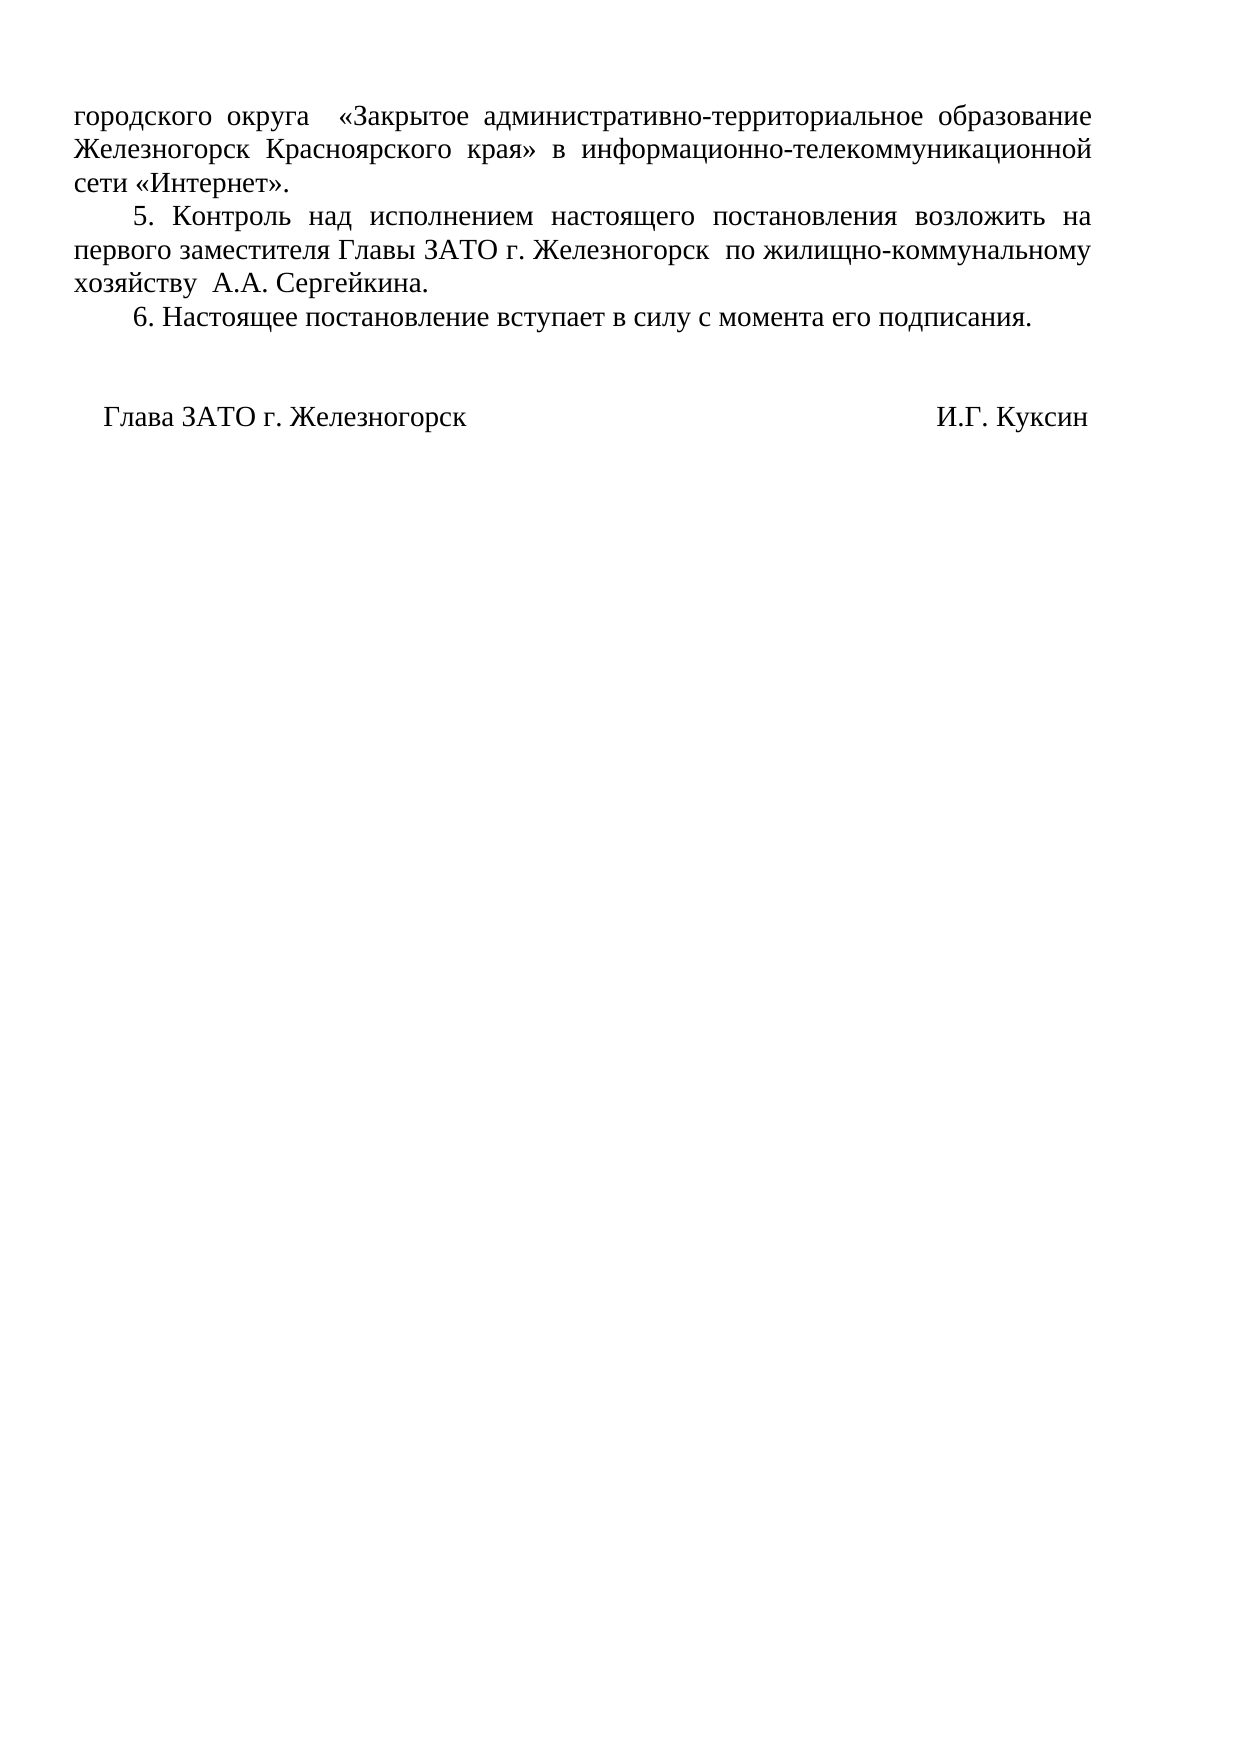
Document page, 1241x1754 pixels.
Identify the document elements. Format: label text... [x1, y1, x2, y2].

text Глава ЗАТО г. Железногорск И.Г. Куксин [103, 399, 1092, 433]
text 5. Контроль над исполнением настоящего постановления возложить на первого заместителя Главы ЗАТО г. Железногорск по жилищно-коммунальному хозяйству А.А. Сергейкина. [73, 198, 1092, 299]
text 6. Настоящее постановление вступает в силу с момента его подписания. [73, 299, 1092, 332]
